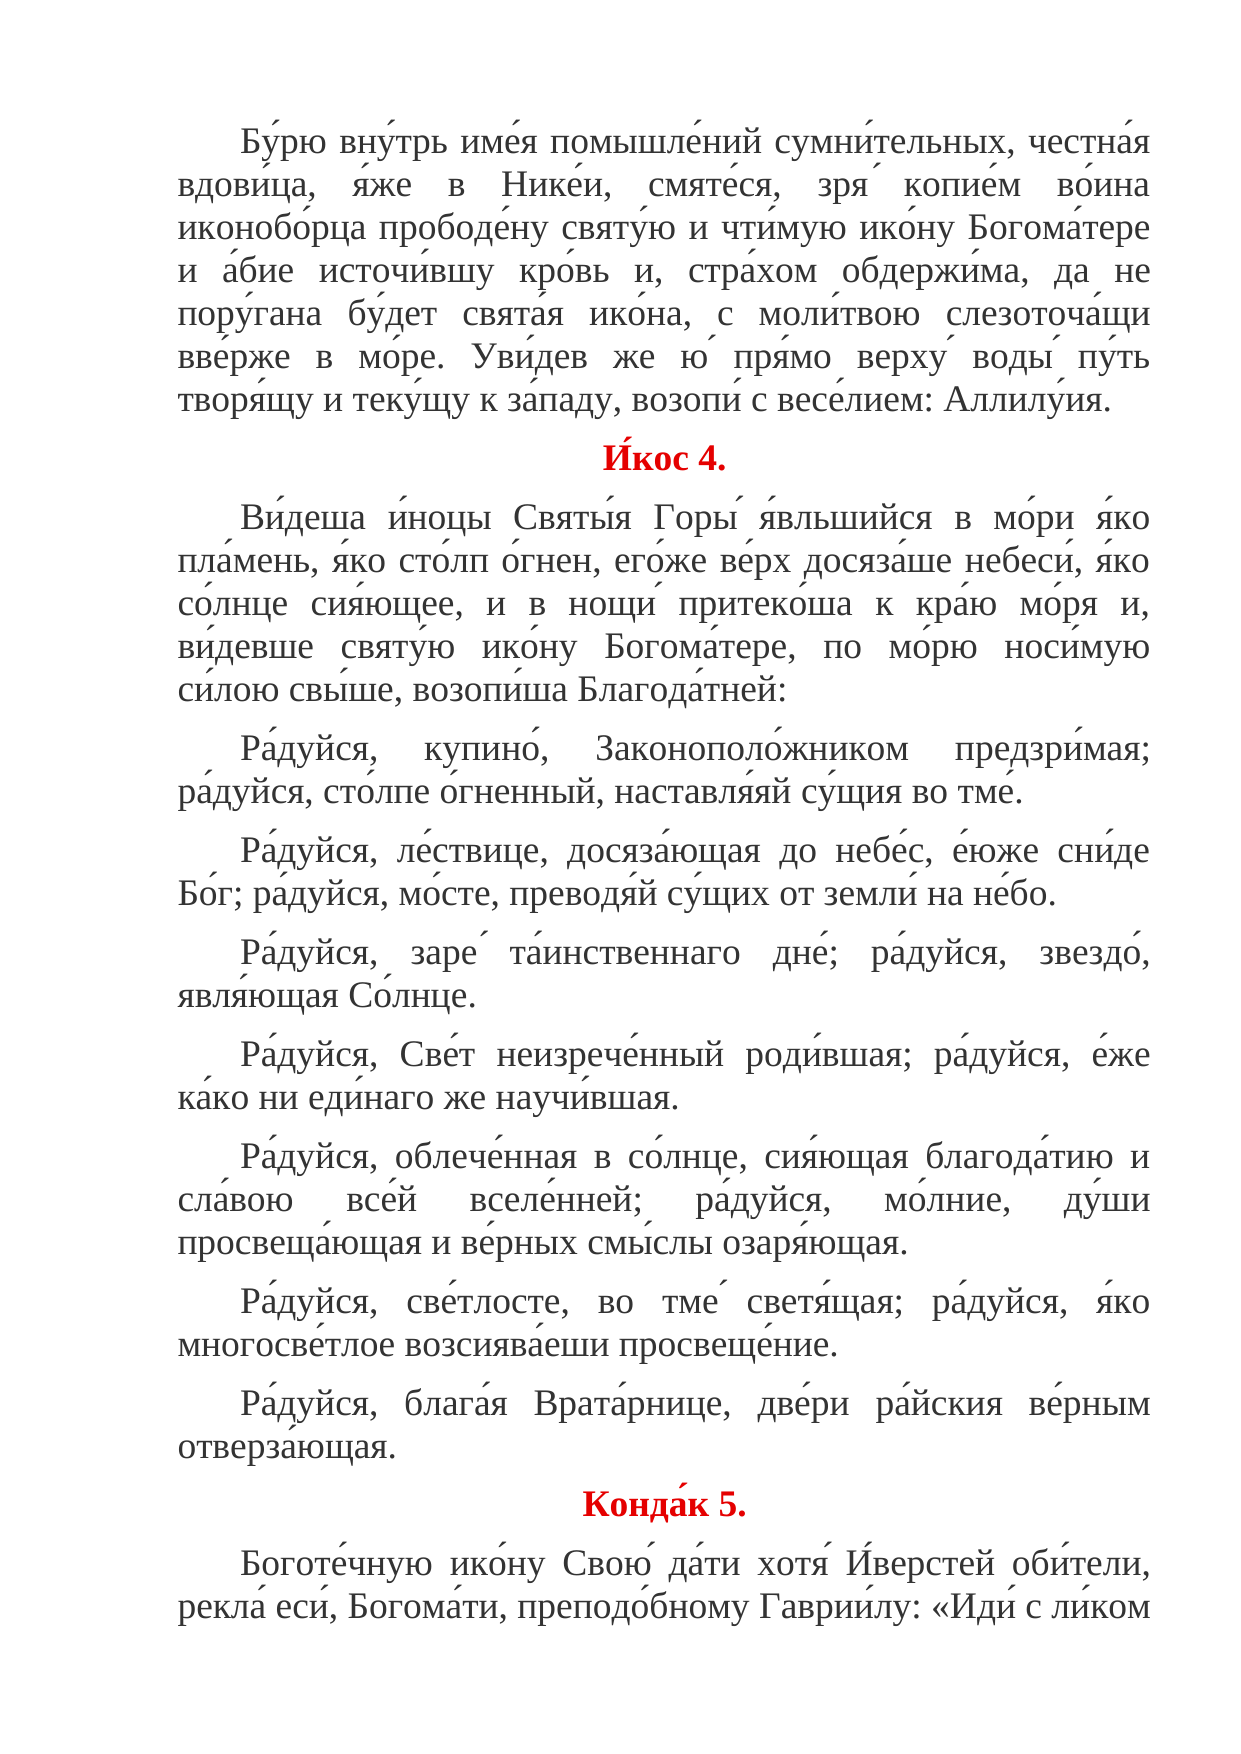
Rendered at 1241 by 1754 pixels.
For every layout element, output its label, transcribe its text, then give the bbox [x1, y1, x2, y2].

text Ра́дуйся, ле́ствице, досяза́ющая до небе́с, е́юже сни́де Бо́г; ра́дуйся, мо́сте, преводя́й су́щих от земли́ на не́бо. [177, 827, 1152, 914]
text Ра́дуйся, блага́я Врата́рнице, две́ри ра́йския ве́рным отверза́ющая. [177, 1380, 1152, 1466]
text Конда́к 5. [177, 1482, 1152, 1525]
text Ра́дуйся, Све́т неизрече́нный роди́вшая; ра́дуйся, е́же ка́ко ни еди́наго же научи́вшая. [177, 1031, 1152, 1117]
text Ра́дуйся, облече́нная в со́лнце, сия́ющая благода́тию и сла́вою все́й вселе́нней; ра́дуйся, мо́лние, ду́ши просвеща́ющая и ве́рных смы́слы озаря́ющая. [177, 1133, 1152, 1262]
text Бу́рю вну́трь име́я помышле́ний сумни́тельных, честна́я вдови́ца, я́же в Нике́и, смяте́ся, зря́ копие́м во́ина иконобо́рца прободе́ну святу́ю и чти́мую ико́ну Богома́тере и а́бие источи́вшу кро́вь и, стра́хом обдержи́ма, да не пору́гана бу́дет свята́я ико́на, с моли́твою слезоточа́щи вве́рже в мо́ре. Уви́дев же ю́ пря́мо верху́ воды́ пу́ть творя́щу и теку́щу к за́паду, возопи́ с весе́лием: Аллилу́ия. [177, 118, 1152, 420]
text И́кос 4. [177, 436, 1152, 479]
text Ра́дуйся, заре́ та́инственнаго дне́; ра́дуйся, звездо́, явля́ющая Со́лнце. [177, 929, 1152, 1016]
text Ра́дуйся, све́тлосте, во тме́ светя́щая; ра́дуйся, я́ко многосве́тлое возсиява́еши просвеще́ние. [177, 1278, 1152, 1364]
text Ви́деша и́ноцы Святы́я Горы́ я́вльшийся в мо́ри я́ко пла́мень, я́ко сто́лп о́гнен, его́же ве́рх досяза́ше небеси́, я́ко со́лнце сия́ющее, и в нощи́ притеко́ша к кра́ю мо́ря и, ви́девше святу́ю ико́ну Богома́тере, по мо́рю носи́мую си́лою свы́ше, возопи́ша Благода́тней: [177, 494, 1152, 710]
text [177, 1541, 1152, 1627]
text Ра́дуйся, купино́, Законополо́жником предзри́мая; ра́дуйся, сто́лпе о́гненный, наставля́яй су́щия во тме́. [177, 726, 1152, 812]
